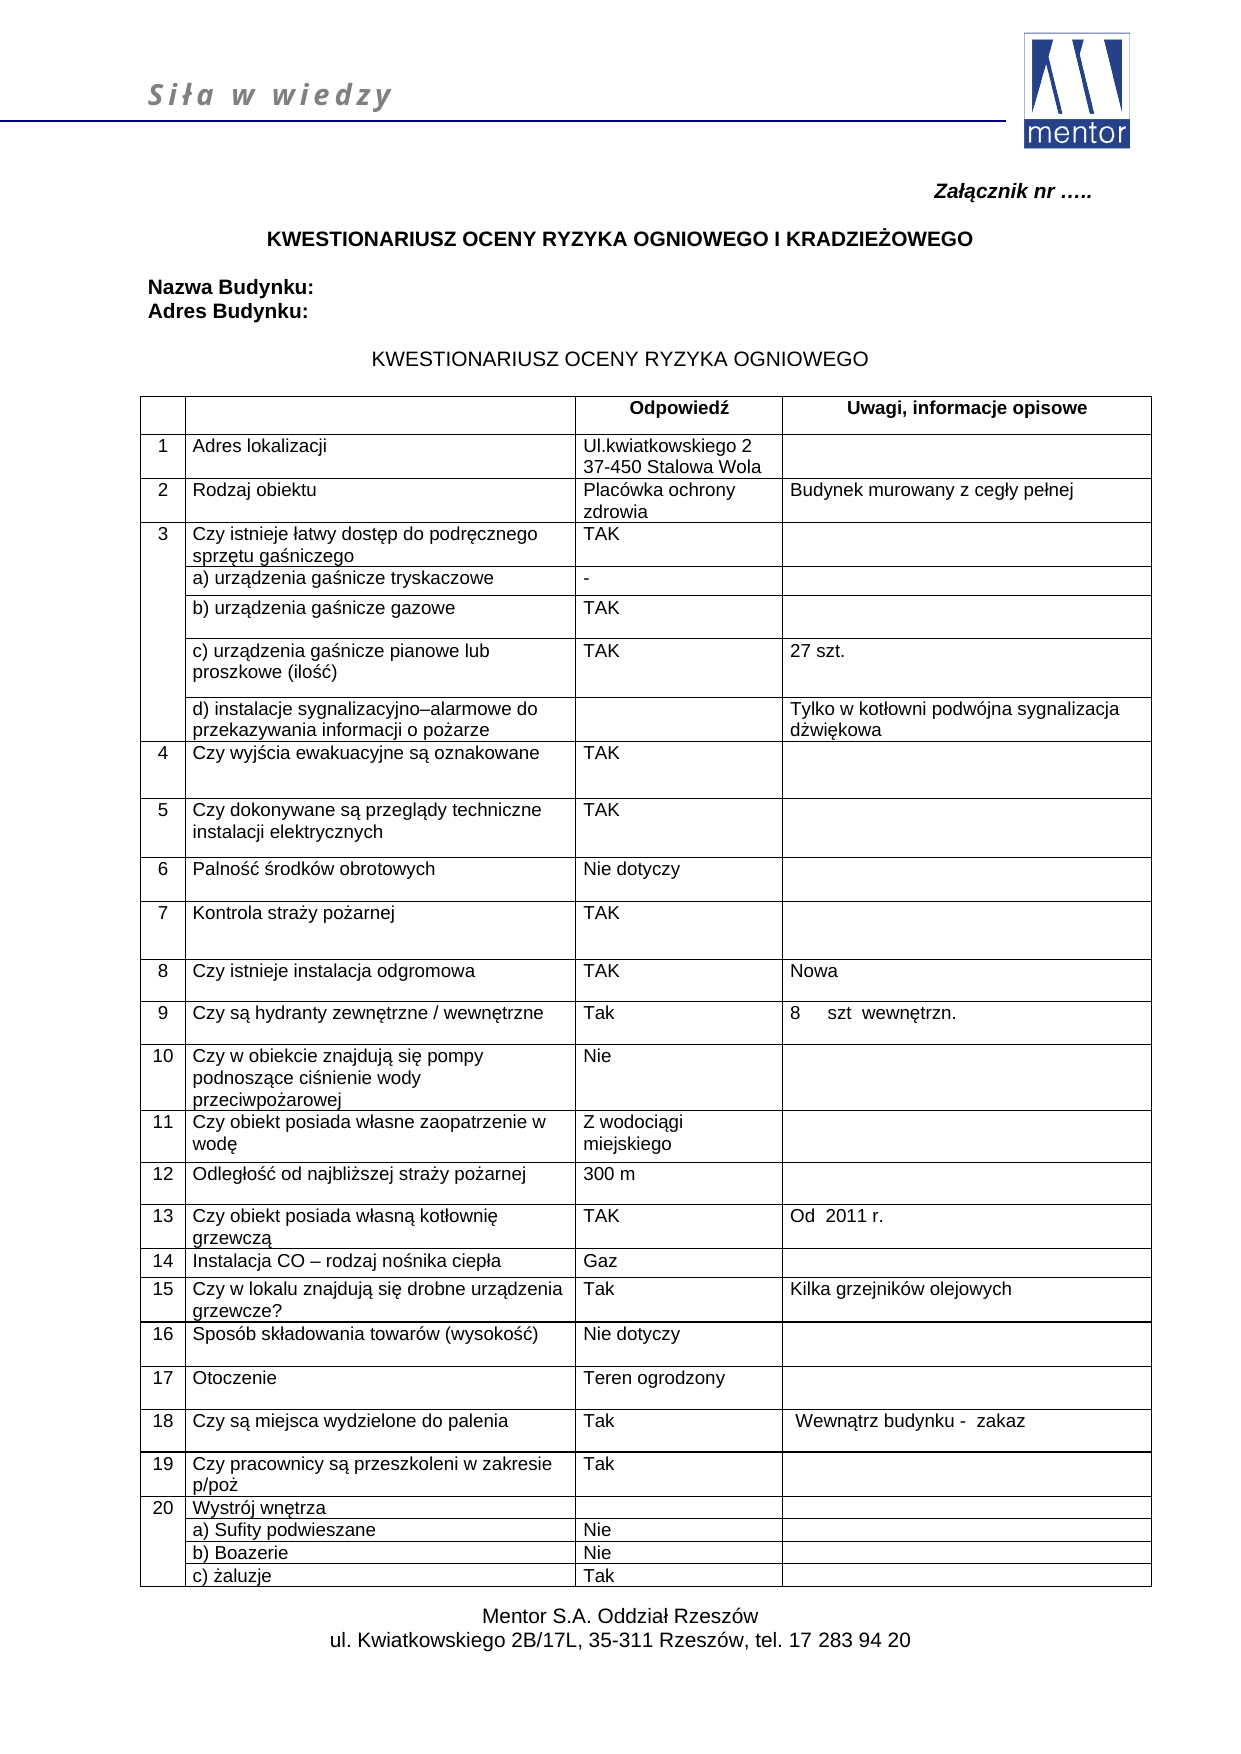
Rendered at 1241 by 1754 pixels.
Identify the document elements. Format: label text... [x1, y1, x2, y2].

table_cell [783, 435, 1151, 478]
table_cell 16 [141, 1323, 185, 1366]
table_cell a) urządzenia gaśnicze tryskaczowe [186, 567, 575, 595]
table_cell 27 szt. [783, 639, 1151, 697]
table_cell Tylko w kotłowni podwójna sygnalizacja dżwiękowa [783, 698, 1151, 741]
table_cell Kontrola straży pożarnej [186, 902, 575, 959]
table_cell Tak [576, 1564, 782, 1586]
table_cell Placówka ochrony zdrowia [576, 479, 782, 522]
table_cell [783, 1163, 1151, 1204]
table_cell 6 [141, 858, 185, 901]
table_cell [783, 742, 1151, 798]
table_cell c) urządzenia gaśnicze pianowe lub proszkowe (ilość) [186, 639, 575, 697]
table_cell [783, 1519, 1151, 1541]
table_cell Czy w lokalu znajdują się drobne urządzenia grzewcze? [186, 1278, 575, 1321]
table_cell 5 [141, 799, 185, 857]
title KWESTIONARIUSZ OCENY RYZYKA OGNIOWEGO [148, 347, 1092, 371]
table_cell [783, 799, 1151, 857]
table_cell a) Sufity podwieszane [186, 1519, 575, 1541]
table_cell 2 [141, 479, 185, 522]
table_header [186, 397, 575, 434]
table_cell Kilka grzejników olejowych [783, 1278, 1151, 1321]
table_cell Czy są hydranty zewnętrzne / wewnętrzne [186, 1002, 575, 1044]
title Nazwa Budynku: [148, 275, 1092, 299]
table_cell TAK [576, 960, 782, 1001]
title Adres Budynku: [148, 299, 1092, 323]
table_cell Tak [576, 1453, 782, 1496]
table_cell Tak [576, 1002, 782, 1044]
table_cell Czy w obiekcie znajdują się pompy podnoszące ciśnienie wody przeciwpożarowej [186, 1045, 575, 1110]
table_cell 13 [141, 1205, 185, 1248]
table_cell Adres lokalizacji [186, 435, 575, 478]
table_cell szt wewnętrzn. [783, 1002, 1151, 1044]
table_header [141, 397, 185, 434]
table_header Odpowiedź [576, 397, 782, 434]
table_cell 300 m [576, 1163, 782, 1204]
table_cell d) instalacje sygnalizacyjno–alarmowe do przekazywania informacji o pożarze [186, 698, 575, 741]
table_cell [783, 1323, 1151, 1366]
table_cell Sposób składowania towarów (wysokość) [186, 1323, 575, 1366]
table_cell 11 [141, 1111, 185, 1162]
table_cell Nie dotyczy [576, 1323, 782, 1366]
table_cell Nie [576, 1519, 782, 1541]
table_cell [783, 1497, 1151, 1518]
table_cell [783, 1453, 1151, 1496]
table_cell Czy istnieje instalacja odgromowa [186, 960, 575, 1001]
table_cell TAK [576, 523, 782, 566]
table_cell [783, 1367, 1151, 1408]
table_cell 3 [141, 523, 185, 741]
table_cell Czy wyjścia ewakuacyjne są oznakowane [186, 742, 575, 798]
table_cell Czy są miejsca wydzielone do palenia [186, 1410, 575, 1451]
table_cell Ul.kwiatkowskiego 2 37-450 Stalowa Wola [576, 435, 782, 478]
table_cell Tak [576, 1410, 782, 1451]
table_cell [783, 1542, 1151, 1563]
table_header Uwagi, informacje opisowe [783, 397, 1151, 434]
table_cell Rodzaj obiektu [186, 479, 575, 522]
table_cell [576, 698, 782, 741]
table_cell Z wodociągi miejskiego [576, 1111, 782, 1162]
table_cell Wewnątrz budynku - zakaz [783, 1410, 1151, 1451]
table_cell [783, 1564, 1151, 1586]
table_cell [783, 1045, 1151, 1110]
table_cell Od 2011 r. [783, 1205, 1151, 1248]
table_cell Wystrój wnętrza [186, 1497, 575, 1518]
table_cell Nie [576, 1045, 782, 1110]
table_cell 19 [141, 1453, 185, 1496]
table_cell [783, 1249, 1151, 1277]
table_cell TAK [576, 596, 782, 638]
table_cell TAK [576, 1205, 782, 1248]
table_cell 4 [141, 742, 185, 798]
table_cell [783, 567, 1151, 595]
table_cell [783, 596, 1151, 638]
table_cell c) żaluzje [186, 1564, 575, 1586]
table_cell 12 [141, 1163, 185, 1204]
table_cell Palność środków obrotowych [186, 858, 575, 901]
table_cell b) Boazerie [186, 1542, 575, 1563]
table_cell Gaz [576, 1249, 782, 1277]
table_cell Czy istnieje łatwy dostęp do podręcznego sprzętu gaśniczego [186, 523, 575, 566]
table_cell 20 [141, 1497, 185, 1586]
table_cell Budynek murowany z cegły pełnej [783, 479, 1151, 522]
table_cell Nie dotyczy [576, 858, 782, 901]
table_cell Otoczenie [186, 1367, 575, 1408]
table_cell 7 [141, 902, 185, 959]
table_cell 1 [141, 435, 185, 478]
table_cell [783, 523, 1151, 566]
table_cell Czy obiekt posiada własną kotłownię grzewczą [186, 1205, 575, 1248]
table_cell [783, 902, 1151, 959]
table_cell 10 [141, 1045, 185, 1110]
table_cell Nowa [783, 960, 1151, 1001]
table_cell Czy dokonywane są przeglądy techniczne instalacji elektrycznych [186, 799, 575, 857]
table_cell Czy obiekt posiada własne zaopatrzenie w wodę [186, 1111, 575, 1162]
table_cell TAK [576, 902, 782, 959]
table_cell TAK [576, 742, 782, 798]
table_cell Teren ogrodzony [576, 1367, 782, 1408]
table_cell Czy pracownicy są przeszkoleni w zakresie p/poż [186, 1453, 575, 1496]
table_cell 15 [141, 1278, 185, 1321]
title KWESTIONARIUSZ OCENY RYZYKA OGNIOWEGO I KRADZIEŻOWEGO [148, 227, 1092, 251]
table_cell - [576, 567, 782, 595]
table_cell TAK [576, 799, 782, 857]
table_cell Tak [576, 1278, 782, 1321]
table_cell [576, 1497, 782, 1518]
table_cell [783, 858, 1151, 901]
table_cell 17 [141, 1367, 185, 1408]
table_cell 18 [141, 1410, 185, 1451]
table_cell 14 [141, 1249, 185, 1277]
title Załącznik nr ….. [148, 179, 1092, 203]
table_cell 8 [141, 960, 185, 1001]
table_cell Instalacja CO – rodzaj nośnika ciepła [186, 1249, 575, 1277]
table_cell b) urządzenia gaśnicze gazowe [186, 596, 575, 638]
table_cell Odległość od najbliższej straży pożarnej [186, 1163, 575, 1204]
table_cell 9 [141, 1002, 185, 1044]
table_cell Nie [576, 1542, 782, 1563]
table_cell TAK [576, 639, 782, 697]
table_cell [783, 1111, 1151, 1162]
